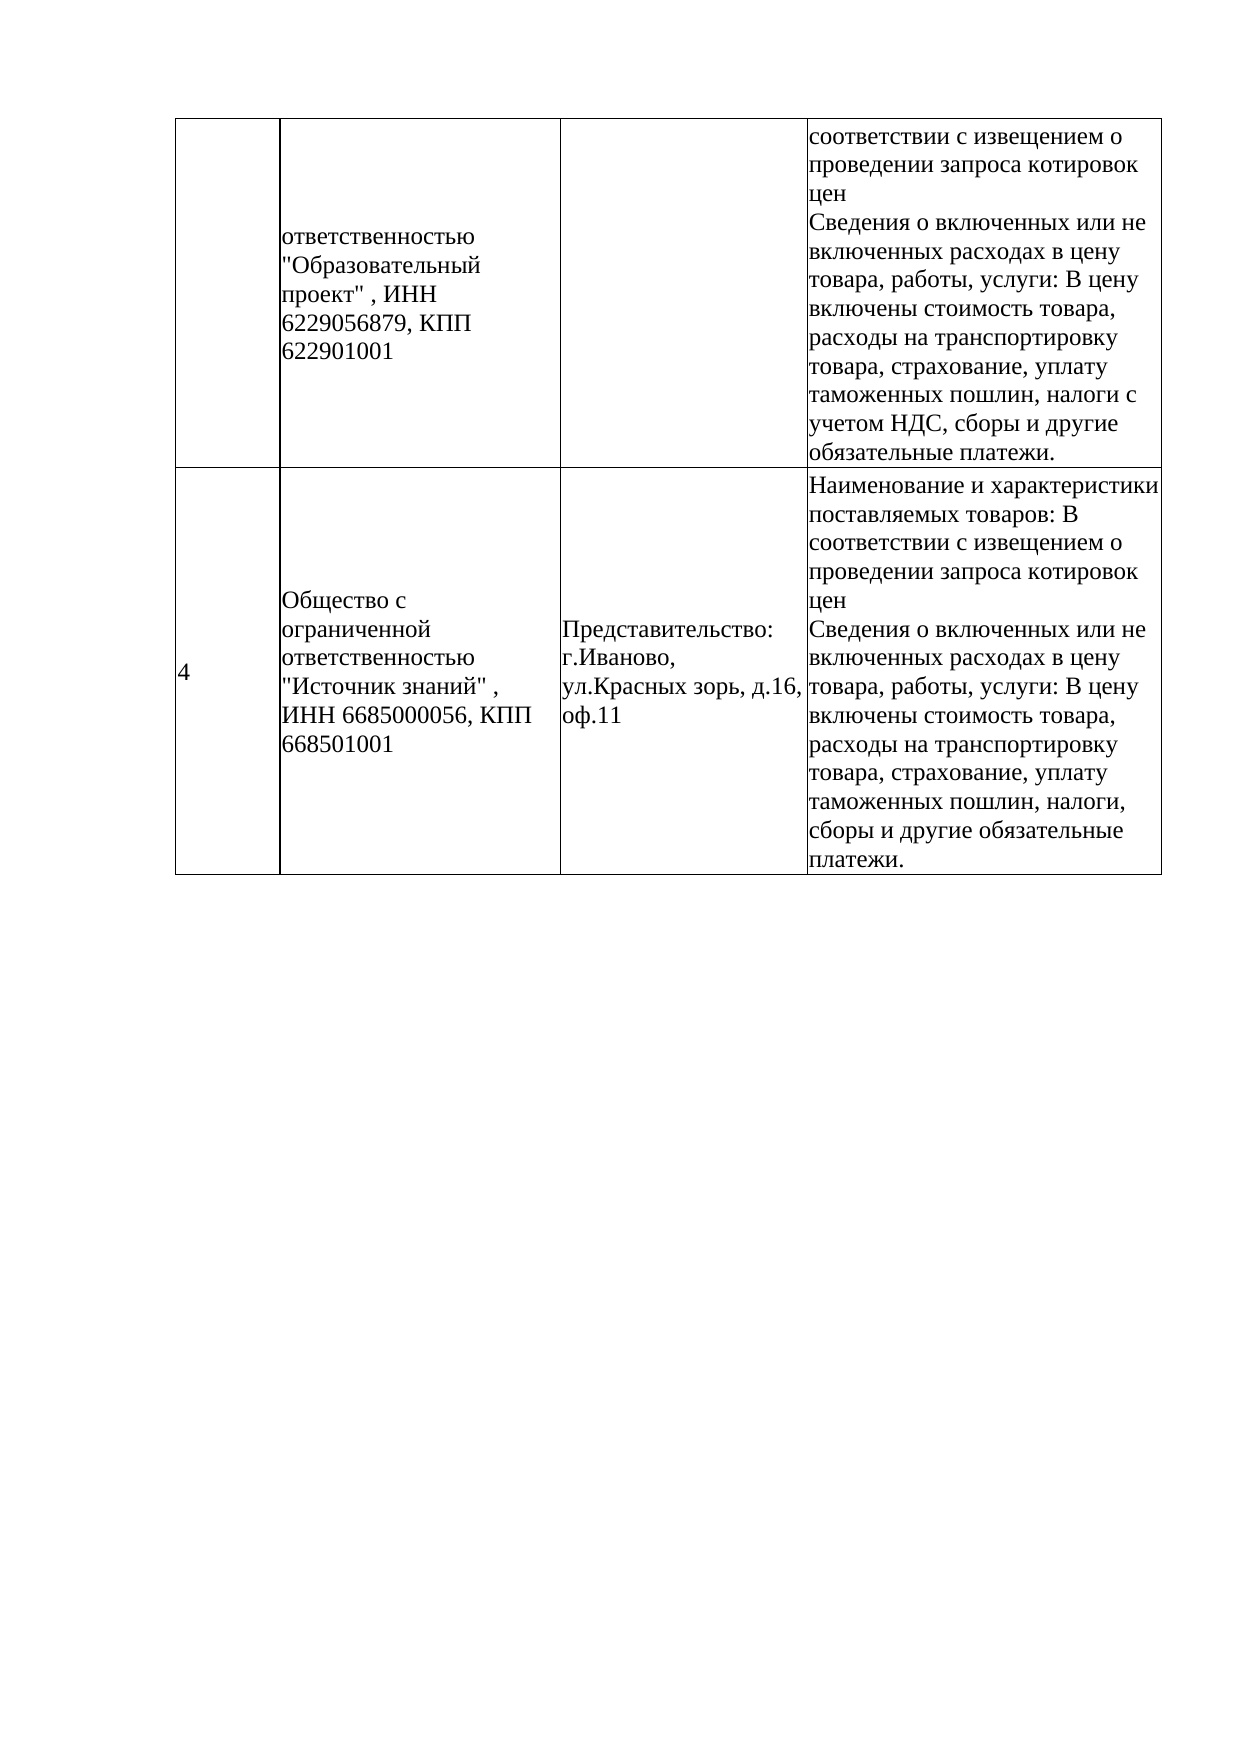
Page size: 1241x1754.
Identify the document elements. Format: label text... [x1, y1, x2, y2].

table_cell Представительство: г.Иваново, ул.Красных зорь, д.16, оф.11 [561, 468, 807, 874]
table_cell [808, 119, 1161, 467]
table_cell Наименование и характеристики поставляемых товаров: В соответствии с извещением о проведении запроса котировок цен Сведения о включенных или не включенных расходах в цену товара, работы, услуги: В цену включены стоимость товара, расходы на транспортировку товара, страхование, уплату таможенных пошлин, налоги, сборы и другие обязательные платежи. [808, 468, 1161, 874]
table_cell 3 [176, 119, 279, 467]
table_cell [281, 119, 560, 467]
table_cell Общество с ограниченной ответственностью "Источник знаний" , ИНН 6685000056, КПП 668501001 [281, 468, 560, 874]
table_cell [561, 119, 807, 467]
table_cell 4 [176, 468, 279, 874]
